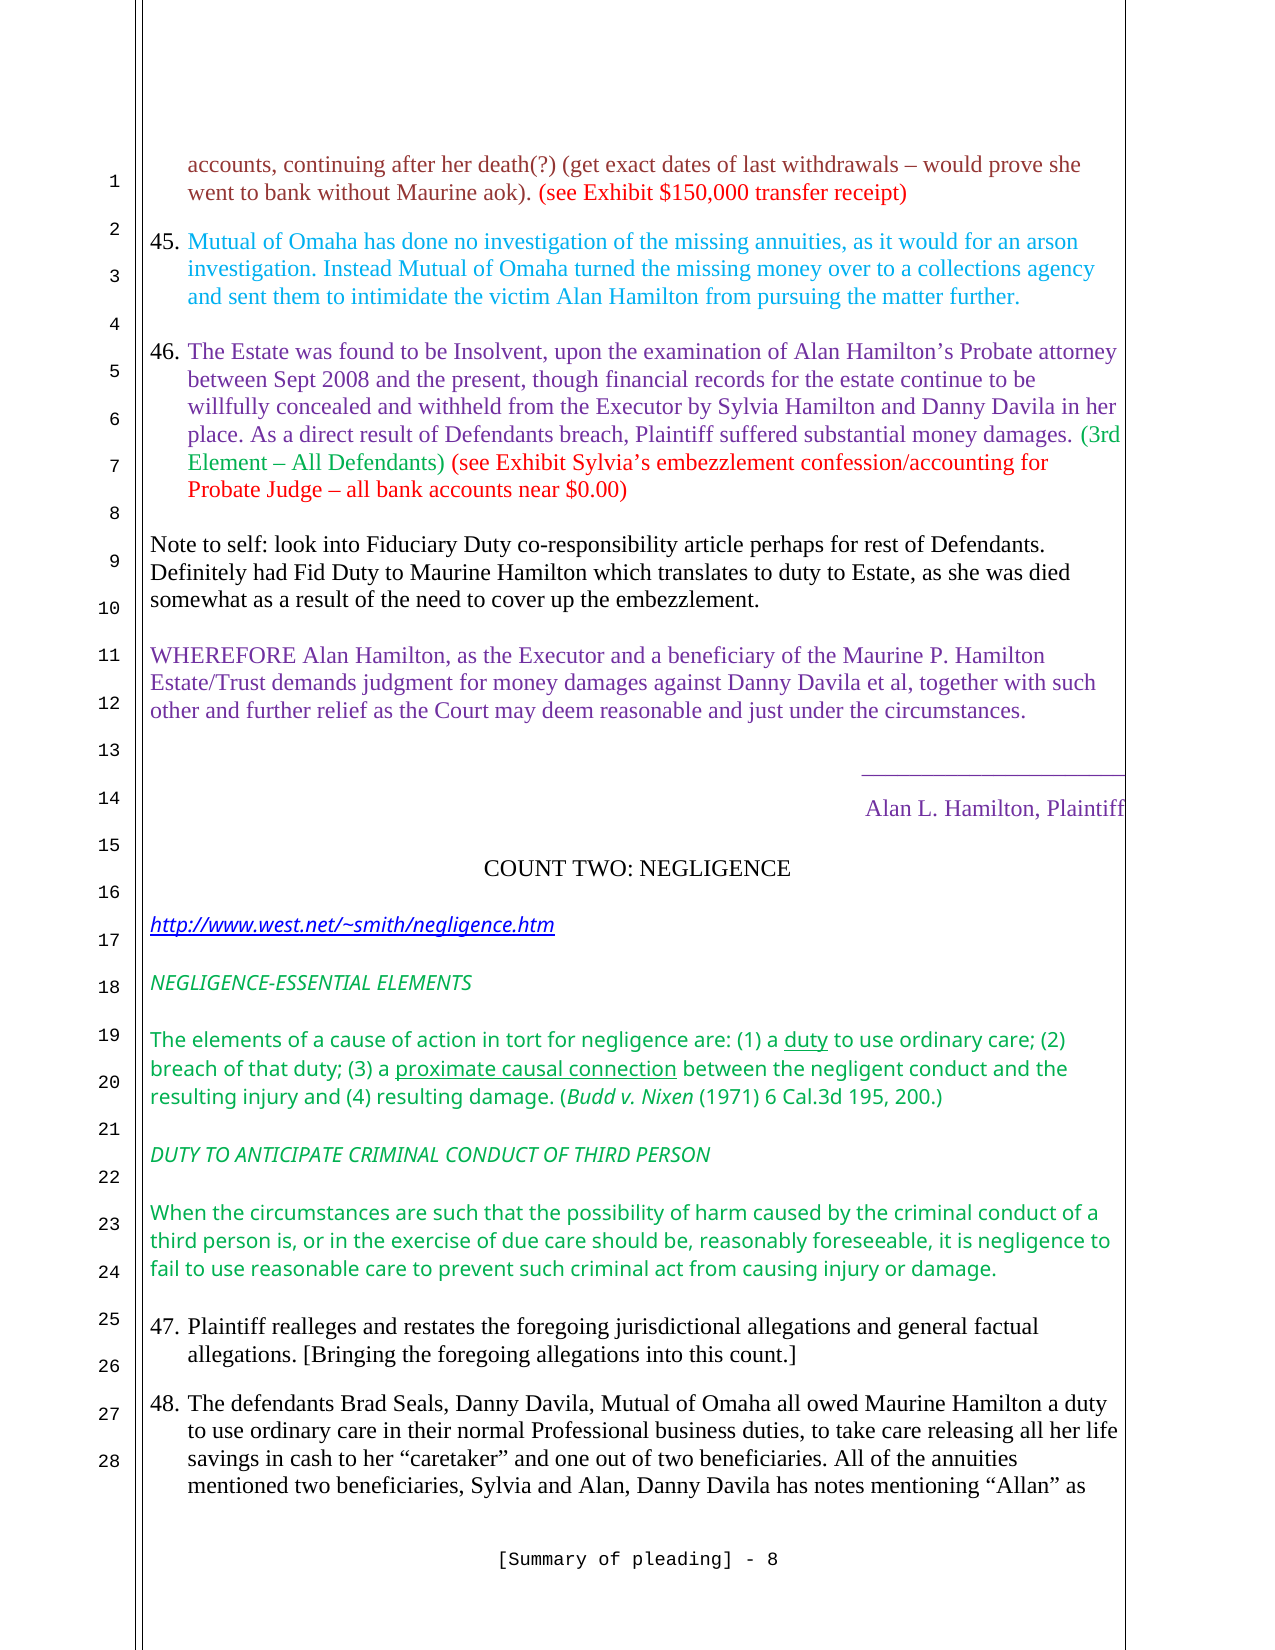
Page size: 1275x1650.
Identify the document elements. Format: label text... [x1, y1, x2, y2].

text Note to self: look into Fiduciary Duty co-responsibility article perhaps for rest of Defendants. Definitely had Fid Duty to Maurine Hamilton which translates to duty to Estate, as she was died somewhat as a result of the need to cover up the embezzlement. [150, 530, 1125, 613]
text Alan L. Hamilton, Plaintiff [150, 779, 1125, 826]
list Plaintiff realleges and restates the foregoing jurisdictional allegations and general factual allegations. [Bringing the foregoing allegations into this count.] [150, 1312, 1125, 1367]
subtitle DUTY TO ANTICIPATE CRIMINAL CONDUCT OF THIRD PERSON [150, 1140, 1125, 1168]
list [150, 150, 1125, 205]
text COUNT TWO: NEGLIGENCE [150, 853, 1125, 881]
list Mutual of Omaha has done no investigation of the missing annuities, as it would for an arson investigation. Instead Mutual of Omaha turned the missing money over to a collections agency and sent them to intimidate the victim Alan Hamilton from pursuing the matter further. [150, 227, 1125, 309]
subtitle The elements of a cause of action in tort for negligence are: (1) a duty to use ordinary care; (2) breach of that duty; (3) a proximate causal connection between the negligent conduct and the resulting injury and (4) resulting damage. (Budd v. Nixen (1971) 6 Cal.3d 195, 200.) [150, 1026, 1125, 1111]
text WHEREFORE Alan Hamilton, as the Executor and a beneficiary of the Maurine P. Hamilton Estate/Trust demands judgment for money damages against Danny Davila et al, together with such other and further relief as the Court may deem reasonable and just under the circumstances. [150, 641, 1125, 723]
list The Estate was found to be Insolvent, upon the examination of Alan Hamilton’s Probate attorney between Sept 2008 and the present, though financial records for the estate continue to be willfully concealed and withheld from the Executor by Sylvia Hamilton and Danny Davila in her place. As a direct result of Defendants breach, Plaintiff suffered substantial money damages. (3rd Element – All Defendants) (see Exhibit Sylvia’s embezzlement confession/accounting for Probate Judge – all bank accounts near $0.00) [150, 337, 1125, 503]
text ______________________ [150, 751, 1125, 779]
subtitle http://www.west.net/~smith/negligence.htm [150, 910, 1125, 939]
subtitle When the circumstances are such that the possibility of harm caused by the criminal conduct of a third person is, or in the exercise of due care should be, reasonably foreseeable, it is negligence to fail to use reasonable care to prevent such criminal act from causing injury or damage. [150, 1198, 1125, 1283]
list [150, 1389, 1125, 1499]
subtitle NEGLIGENCE-ESSENTIAL ELEMENTS [150, 968, 1125, 996]
